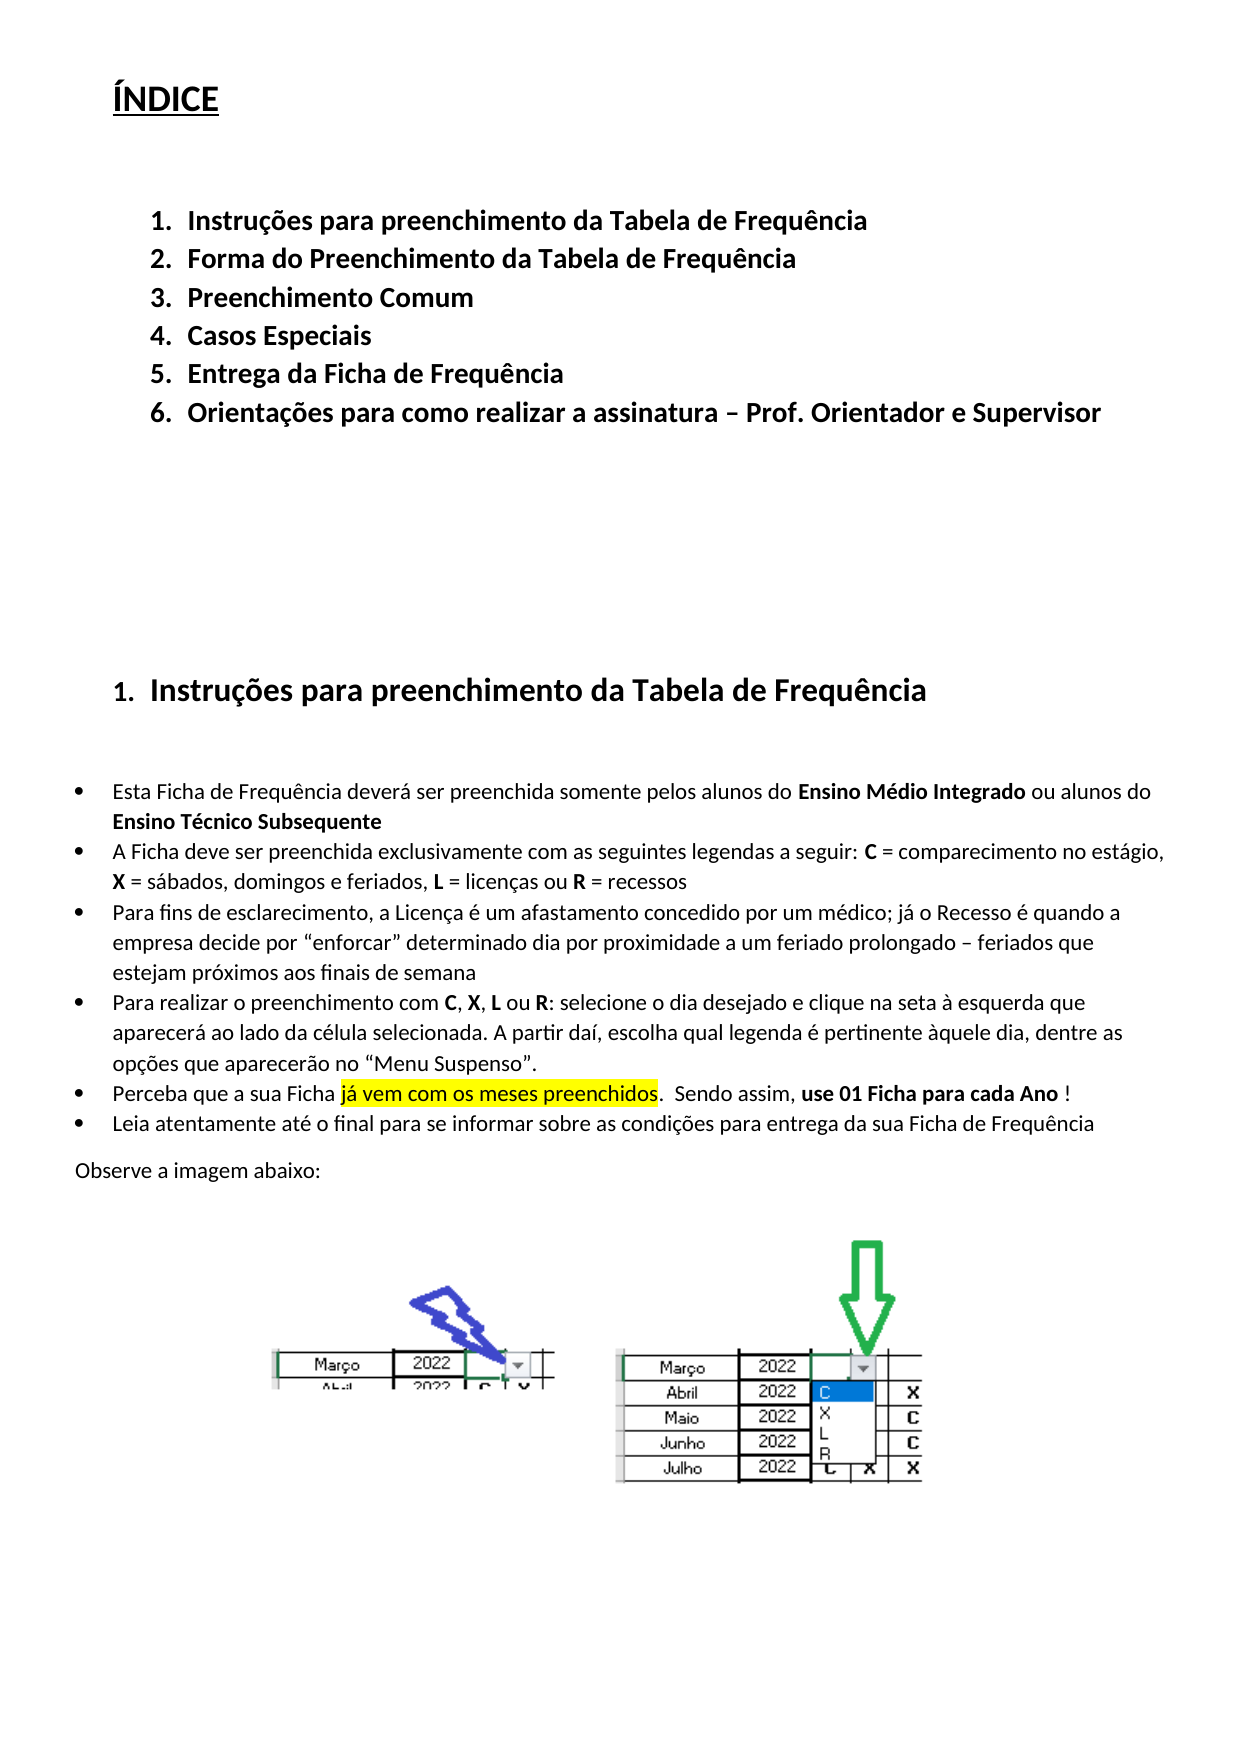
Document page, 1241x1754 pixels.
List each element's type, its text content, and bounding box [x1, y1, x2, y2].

list Orientações para como realizar a assinatura – Prof. Orientador e Supervisor [150, 394, 1165, 429]
list Preenchimento Comum [150, 279, 1165, 314]
list Forma do Preenchimento da Tabela de Frequência [150, 240, 1165, 276]
list Instruções para preenchimento da Tabela de Frequência [150, 202, 1165, 237]
list Esta Ficha de Frequência deverá ser preenchida somente pelos alunos do Ensino Médio Integrado ou alunos do Ensino Técnico Subsequente [75, 777, 1165, 835]
list Leia atentamente até o final para se informar sobre as condições para entrega da sua Ficha de Frequência [75, 1109, 1165, 1137]
text ÍNDICE [112, 75, 1165, 121]
list Casos Especiais [150, 317, 1165, 353]
picture [200, 1203, 966, 1573]
list Para fins de esclarecimento, a Licença é um afastamento concedido por um médico; já o Recesso é quando a empresa decide por “enforcar” determinado dia por proximidade a um feriado prolongado – feriados que estejam próximos aos finais de semana [75, 898, 1165, 986]
list Instruções para preenchimento da Tabela de Frequência [112, 669, 1165, 710]
text Observe a imagem abaixo: [75, 1156, 1165, 1184]
list Perceba que a sua Ficha já vem com os meses preenchidos. Sendo assim, use 01 Ficha para cada Ano ! [75, 1079, 341, 1107]
list Para realizar o preenchimento com C, X, L ou R: selecione o dia desejado e clique na seta à esquerda que aparecerá ao lado da célula selecionada. A partir daí, escolha qual legenda é pertinente àquele dia, dentre as opções que aparecerão no “Menu Suspenso”. [75, 988, 1165, 1077]
list A Ficha deve ser preenchida exclusivamente com as seguintes legendas a seguir: C = comparecimento no estágio, X = sábados, domingos e feriados, L = licenças ou R = recessos [75, 837, 1165, 896]
list Perceba que a sua Ficha já vem com os meses preenchidos. Sendo assim, use 01 Ficha para cada Ano ! [658, 1079, 1165, 1107]
list Entrega da Ficha de Frequência [150, 356, 1165, 391]
